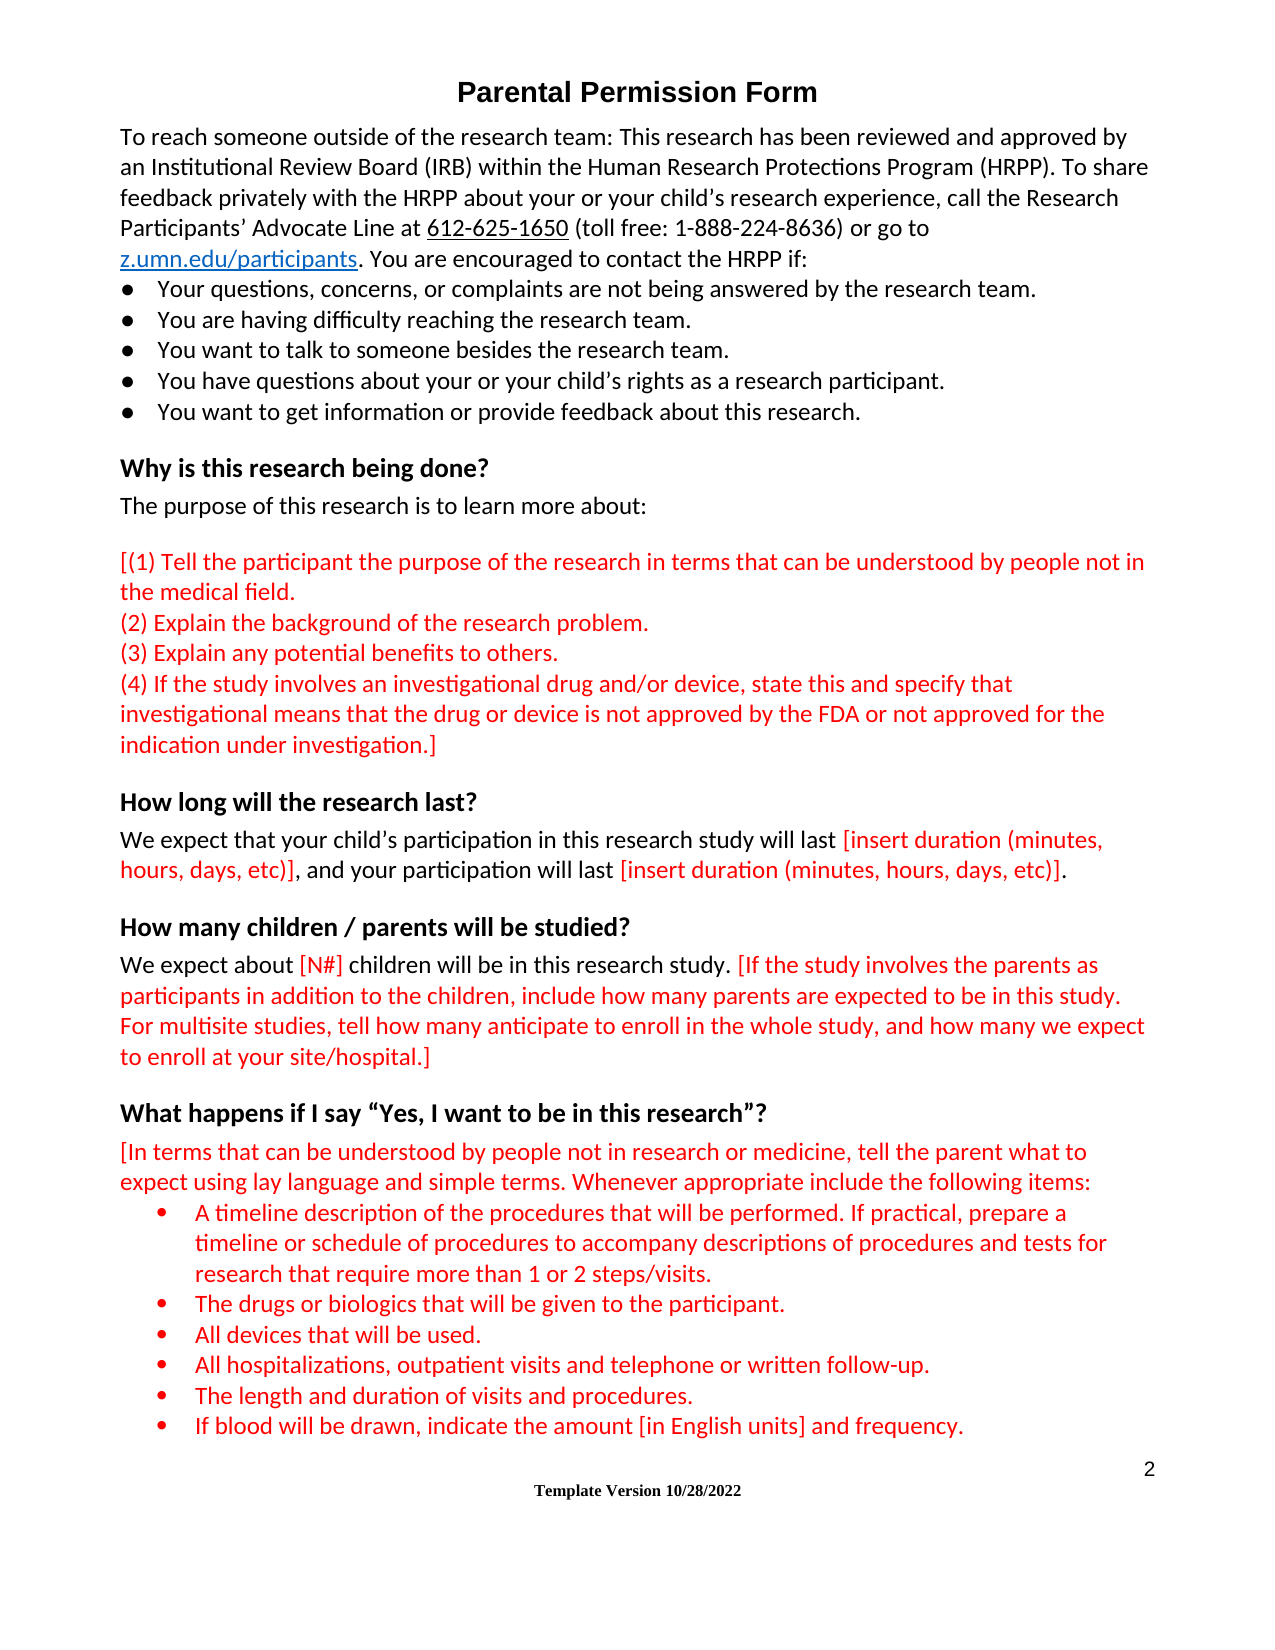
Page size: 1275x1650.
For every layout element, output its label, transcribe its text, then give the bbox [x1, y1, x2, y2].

text (2) Explain the background of the research problem. [120, 607, 1155, 638]
text The purpose of this research is to learn more about: [120, 491, 1155, 521]
list You want to talk to someone besides the research team. [120, 335, 1155, 365]
list All devices that will be used. [157, 1319, 1155, 1349]
subtitle How many children / parents will be studied? [120, 910, 1155, 943]
subtitle Why is this research being done? [120, 451, 1155, 484]
list The length and duration of visits and procedures. [157, 1380, 1155, 1410]
text (4) If the study involves an investigational drug and/or device, state this and specify that investigational means that the drug or device is not approved by the FDA or not approved for the indication under investigation.] [120, 668, 1155, 760]
list You want to get information or provide feedback about this research. [120, 396, 1155, 426]
text [In terms that can be understood by people not in research or medicine, tell the parent what to expect using lay language and simple terms. Whenever appropriate include the following items: [120, 1136, 1155, 1197]
subtitle What happens if I say “Yes, I want to be in this research”? [120, 1096, 1155, 1129]
text We expect that your child’s participation in this research study will last [insert duration (minutes, hours, days, etc)], and your participation will last [insert duration (minutes, hours, days, etc)]. [120, 824, 1155, 885]
subtitle How long will the research last? [120, 785, 1155, 818]
text To reach someone outside of the research team: This research has been reviewed and approved by an Institutional Review Board (IRB) within the Human Research Protections Program (HRPP). To share feedback privately with the HRPP about your or your child’s research experience, call the Research Participants’ Advocate Line at 612-625-1650 (toll free: 1-888-224-8636) or go to z.umn.edu/participants. You are encouraged to contact the HRPP if: [569, 121, 1155, 274]
text We expect about [N#] children will be in this research study. [If the study involves the parents as participants in addition to the children, include how many parents are expected to be in this study. For multisite studies, tell how many anticipate to enroll in the whole study, and how many we expect to enroll at your site/hospital.] [120, 949, 1155, 1071]
list You are having difficulty reaching the research team. [120, 304, 1155, 335]
list You have questions about your or your child’s rights as a research participant. [120, 365, 1155, 396]
list All hospitalizations, outpatient visits and telephone or written follow-up. [157, 1349, 1155, 1380]
text [(1) Tell the participant the purpose of the research in terms that can be understood by people not in the medical field. [120, 546, 1155, 607]
text (3) Explain any potential benefits to others. [120, 638, 1155, 668]
list Your questions, concerns, or complaints are not being answered by the research team. [120, 274, 1155, 304]
list The drugs or biologics that will be given to the participant. [157, 1288, 1155, 1319]
list A timeline description of the procedures that will be performed. If practical, prepare a timeline or schedule of procedures to accompany descriptions of procedures and tests for research that require more than 1 or 2 steps/visits. [157, 1197, 1155, 1288]
list If blood will be drawn, indicate the amount [in English units] and frequency. [157, 1410, 1155, 1441]
